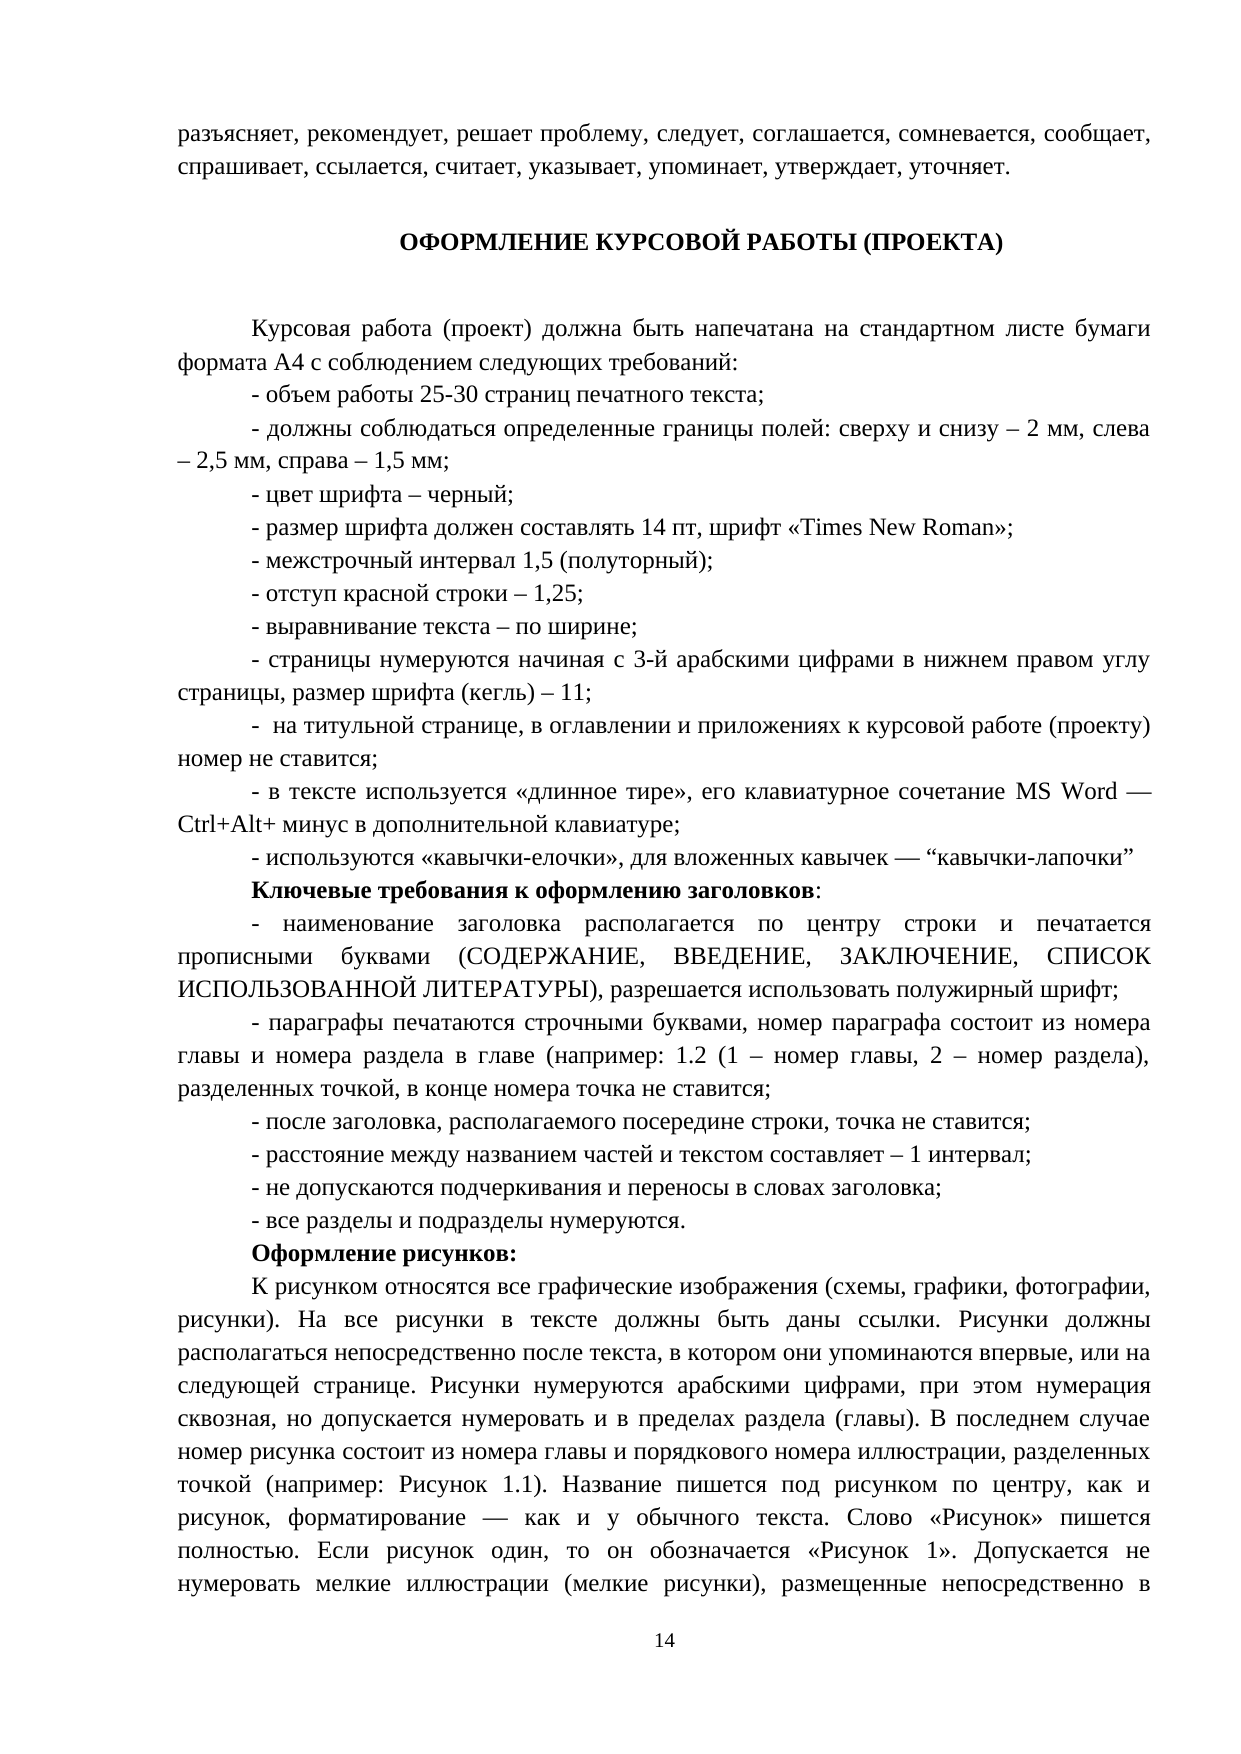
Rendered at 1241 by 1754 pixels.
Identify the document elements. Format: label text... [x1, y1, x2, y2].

text ОФОРМЛЕНИЕ КУРСОВОЙ РАБОТЫ (ПРОЕКТА) [177, 227, 1152, 256]
text - наименование заголовка располагается по центру строки и печатается прописными буквами (СОДЕРЖАНИЕ, ВВЕДЕНИЕ, ЗАКЛЮЧЕНИЕ, СПИСОК ИСПОЛЬЗОВАННОЙ ЛИТЕРАТУРЫ), разрешается использовать полужирный шрифт; [177, 908, 1152, 1003]
text - размер шрифта должен составлять 14 пт, шрифт «Times New Roman»; [177, 512, 1152, 540]
text Ключевые требования к оформлению заголовков: [177, 875, 1152, 904]
text - в тексте используется «длинное тире», его клавиатурное сочетание MS Word — Ctrl+Alt+ минус в дополнительной клавиатуре; [177, 776, 1152, 838]
text - должны соблюдаться определенные границы полей: сверху и снизу – 2 мм, слева – 2,5 мм, справа – 1,5 мм; [177, 413, 1152, 474]
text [177, 1271, 1152, 1597]
text - параграфы печатаются строчными буквами, номер параграфа состоит из номера главы и номера раздела в главе (например: 1.2 (1 – номер главы, 2 – номер раздела), разделенных точкой, в конце номера точка не ставится; [177, 1007, 1152, 1102]
text - расстояние между названием частей и текстом составляет – 1 интервал; [177, 1139, 1152, 1168]
text - отступ красной строки – 1,25; [177, 578, 1152, 606]
text - после заголовка, располагаемого посередине строки, точка не ставится; [177, 1106, 1152, 1135]
text - объем работы 25-30 страниц печатного текста; [177, 379, 1152, 408]
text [177, 118, 1152, 180]
text - на титульной странице, в оглавлении и приложениях к курсовой работе (проекту) номер не ставится; [177, 710, 1152, 772]
text - не допускаются подчеркивания и переносы в словах заголовка; [177, 1172, 1152, 1201]
text - используются «кавычки-елочки», для вложенных кавычек — “кавычки-лапочки” [177, 842, 1152, 871]
text - цвет шрифта – черный; [177, 479, 1152, 507]
text Оформление рисунков: [177, 1238, 1152, 1267]
text - все разделы и подразделы нумеруются. [177, 1205, 1152, 1234]
text Курсовая работа (проект) должна быть напечатана на стандартном листе бумаги формата А4 с соблюдением следующих требований: [177, 313, 1152, 375]
text - межстрочный интервал 1,5 (полуторный); [177, 545, 1152, 573]
text - выравнивание текста – по ширине; [177, 611, 1152, 639]
text - страницы нумеруются начиная с 3-й арабскими цифрами в нижнем правом углу страницы, размер шрифта (кегль) – 11; [177, 644, 1152, 706]
